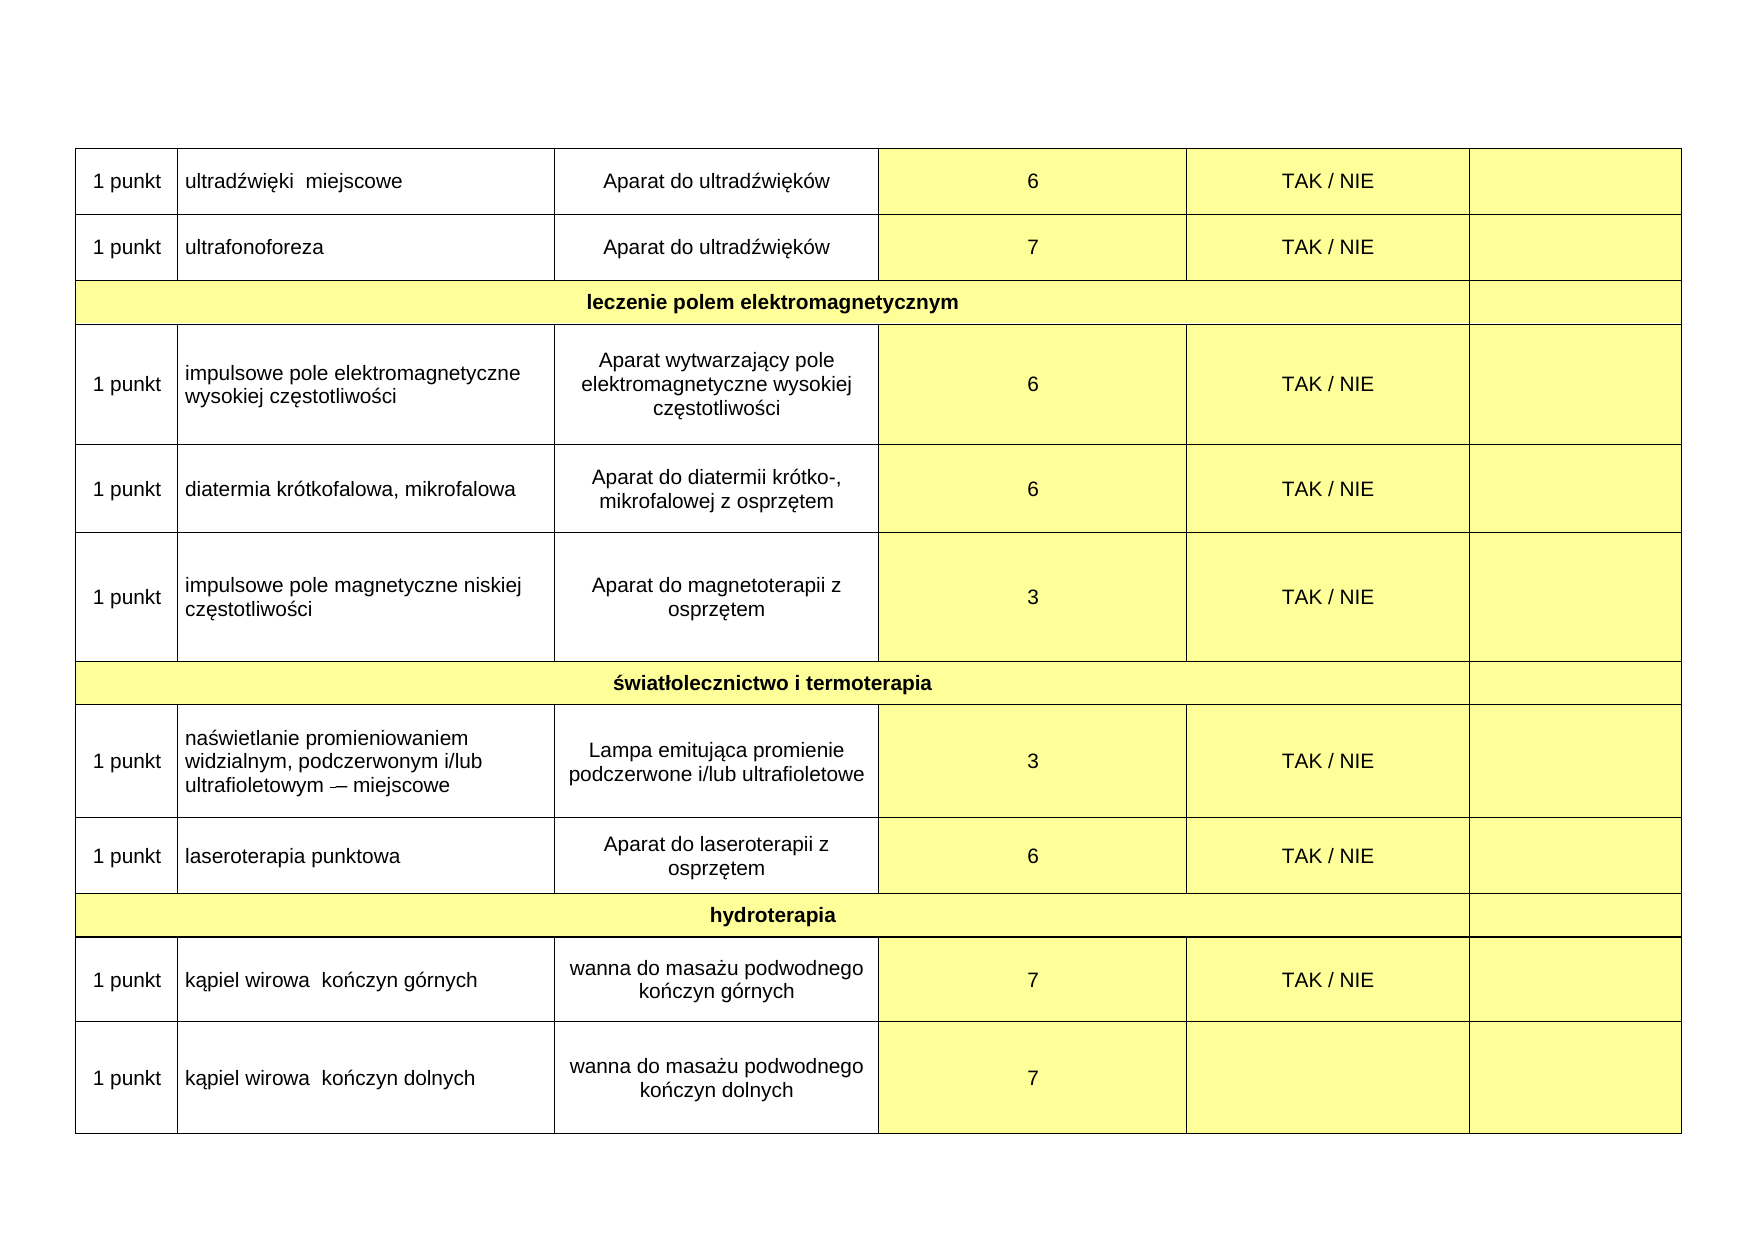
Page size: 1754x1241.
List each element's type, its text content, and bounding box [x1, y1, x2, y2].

table_cell TAK / NIE [1187, 325, 1469, 444]
table_cell laseroterapia punktowa [178, 818, 554, 893]
table_cell [1470, 1022, 1681, 1133]
table_cell TAK / NIE [1187, 445, 1469, 532]
table_cell światłolecznictwo i termoterapia [76, 662, 1469, 704]
table_cell ultradźwięki miejscowe [178, 149, 554, 214]
table_cell Aparat wytwarzający pole elektromagnetyczne wysokiej częstotliwości [555, 325, 878, 444]
table_cell 1 punkt [76, 705, 177, 817]
table_cell [1470, 215, 1681, 280]
table_cell impulsowe pole magnetyczne niskiej częstotliwości [178, 533, 554, 661]
table_cell Aparat do magnetoterapii z osprzętem [555, 533, 878, 661]
table_cell 7 [879, 215, 1186, 280]
table_cell 1 punkt [76, 938, 177, 1021]
table_cell 6 [879, 818, 1186, 893]
table_cell kąpiel wirowa kończyn dolnych [178, 1022, 554, 1133]
table_cell [1470, 818, 1681, 893]
table_cell 1 punkt [76, 149, 177, 214]
table_cell [1470, 662, 1681, 704]
table_cell 7 [879, 938, 1186, 1021]
table_cell [1187, 1022, 1469, 1133]
table_cell kąpiel wirowa kończyn górnych [178, 938, 554, 1021]
table_cell naświetlanie promieniowaniem widzialnym, podczerwonym i/lub ultrafioletowym – miejscowe [178, 705, 554, 817]
table_cell TAK / NIE [1187, 705, 1469, 817]
table_cell wanna do masażu podwodnego kończyn dolnych [555, 1022, 878, 1133]
table_cell Aparat do diatermii krótko-, mikrofalowej z osprzętem [555, 445, 878, 532]
table_cell 1 punkt [76, 818, 177, 893]
table_cell [1470, 149, 1681, 214]
table_cell 1 punkt [76, 215, 177, 280]
table_cell [1470, 281, 1681, 323]
table_cell TAK / NIE [1187, 215, 1469, 280]
table_cell TAK / NIE [1187, 533, 1469, 661]
table_cell hydroterapia [76, 894, 1469, 936]
table_cell Lampa emitująca promienie podczerwone i/lub ultrafioletowe [555, 705, 878, 817]
table_cell 6 [879, 149, 1186, 214]
table_cell [1470, 894, 1681, 936]
table_cell 1 punkt [76, 533, 177, 661]
table_cell TAK / NIE [1187, 938, 1469, 1021]
table_cell [1470, 325, 1681, 444]
table_cell 3 [879, 533, 1186, 661]
table_cell [1470, 445, 1681, 532]
table_cell leczenie polem elektromagnetycznym [76, 281, 1469, 323]
table_cell Aparat do ultradźwięków [555, 149, 878, 214]
table_cell diatermia krótkofalowa, mikrofalowa [178, 445, 554, 532]
table_cell [1470, 533, 1681, 661]
table_cell 3 [879, 705, 1186, 817]
table_cell TAK / NIE [1187, 818, 1469, 893]
table_cell 6 [879, 445, 1186, 532]
table_cell Aparat do laseroterapii z osprzętem [555, 818, 878, 893]
table_cell 7 [879, 1022, 1186, 1133]
table_cell impulsowe pole elektromagnetyczne wysokiej częstotliwości [178, 325, 554, 444]
table_cell [1470, 938, 1681, 1021]
table_cell ultrafonoforeza [178, 215, 554, 280]
table_cell 1 punkt [76, 1022, 177, 1133]
table_cell TAK / NIE [1187, 149, 1469, 214]
table_cell 1 punkt [76, 445, 177, 532]
table_cell 1 punkt [76, 325, 177, 444]
table_cell Aparat do ultradźwięków [555, 215, 878, 280]
table_cell 6 [879, 325, 1186, 444]
table_cell wanna do masażu podwodnego kończyn górnych [555, 938, 878, 1021]
table_cell [1470, 705, 1681, 817]
